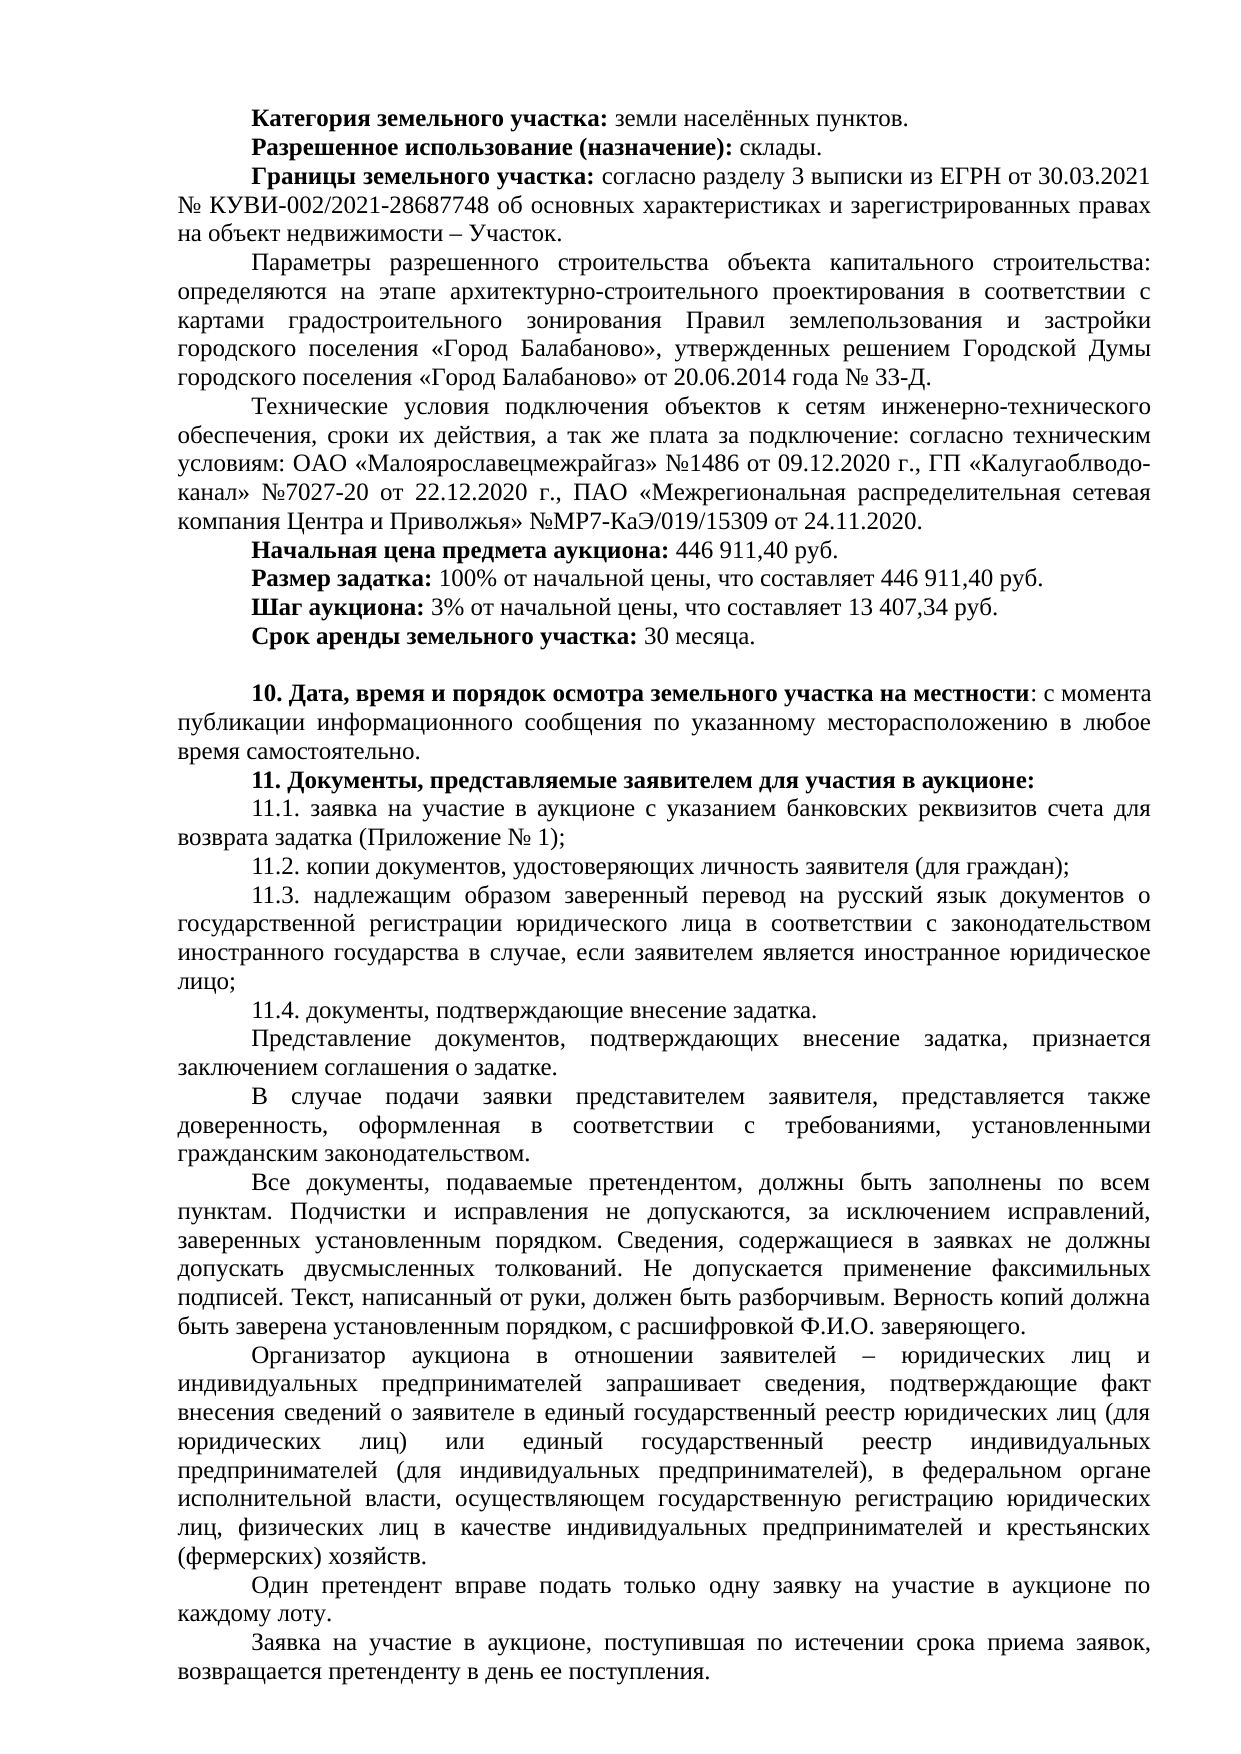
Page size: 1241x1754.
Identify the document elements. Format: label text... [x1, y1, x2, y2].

text Границы земельного участка: согласно разделу 3 выписки из ЕГРН от 30.03.2021 № КУВИ-002/2021-28687748 об основных характеристиках и зарегистрированных правах на объект недвижимости – Участок. [177, 161, 1152, 247]
text Начальная цена предмета аукциона: 446 911,40 руб. [177, 535, 1152, 563]
text Организатор аукциона в отношении заявителей – юридических лиц и индивидуальных предпринимателей запрашивает сведения, подтверждающие факт внесения сведений о заявителе в единый государственный реестр юридических лиц (для юридических лиц) или единый государственный реестр индивидуальных предпринимателей (для индивидуальных предпринимателей), в федеральном органе исполнительной власти, осуществляющем государственную регистрацию юридических лиц, физических лиц в качестве индивидуальных предпринимателей и крестьянских (фермерских) хозяйств. [177, 1340, 1152, 1570]
text В случае подачи заявки представителем заявителя, представляется также доверенность, оформленная в соответствии с требованиями, установленными гражданским законодательством. [177, 1081, 1152, 1167]
text Шаг аукциона: 3% от начальной цены, что составляет 13 407,34 руб. [177, 592, 1152, 621]
text Разрешенное использование (назначение): склады. [177, 132, 1152, 161]
text Один претендент вправе подать только одну заявку на участие в аукционе по каждому лоту. [177, 1570, 1152, 1627]
text Заявка на участие в аукционе, поступившая по истечении срока приема заявок, возвращается претенденту в день ее поступления. [177, 1627, 1152, 1685]
text 10. Дата, время и порядок осмотра земельного участка на местности: с момента публикации информационного сообщения по указанному месторасположению в любое время самостоятельно. [177, 678, 1152, 765]
text Параметры разрешенного строительства объекта капитального строительства: определяются на этапе архитектурно-строительного проектирования в соответствии с картами градостроительного зонирования Правил землепользования и застройки городского поселения «Город Балабаново», утвержденных решением Городской Думы городского поселения «Город Балабаново» от 20.06.2014 года № 33-Д. [177, 247, 1152, 391]
text Технические условия подключения объектов к сетям инженерно-технического обеспечения, сроки их действия, а так же плата за подключение: согласно техническим условиям: ОАО «Малоярославецмежрайгаз» №1486 от 09.12.2020 г., ГП «Калугаоблводо-канал» №7027-20 от 22.12.2020 г., ПАО «Межрегиональная распределительная сетевая компания Центра и Приволжья» №МР7-КаЭ/019/15309 от 24.11.2020. [177, 391, 1152, 535]
text 11.3. надлежащим образом заверенный перевод на русский язык документов о государственной регистрации юридического лица в соответствии с законодательством иностранного государства в случае, если заявителем является иностранное юридическое лицо; [177, 880, 1152, 995]
text 11. Документы, представляемые заявителем для участия в аукционе: [177, 765, 1152, 793]
text Представление документов, подтверждающих внесение задатка, признается заключением соглашения о задатке. [177, 1023, 1152, 1081]
text 11.1. заявка на участие в аукционе с указанием банковских реквизитов счета для возврата задатка (Приложение № 1); [177, 793, 1152, 851]
text Категория земельного участка: земли населённых пунктов. [177, 103, 1152, 132]
text 11.2. копии документов, удостоверяющих личность заявителя (для граждан); [177, 851, 1152, 880]
text Срок аренды земельного участка: 30 месяца. [177, 621, 1152, 650]
text Размер задатка: 100% от начальной цены, что составляет 446 911,40 руб. [177, 563, 1152, 592]
text 11.4. документы, подтверждающие внесение задатка. [177, 995, 1152, 1023]
text Все документы, подаваемые претендентом, должны быть заполнены по всем пунктам. Подчистки и исправления не допускаются, за исключением исправлений, заверенных установленным порядком. Сведения, содержащиеся в заявках не должны допускать двусмысленных толкований. Не допускается применение факсимильных подписей. Текст, написанный от руки, должен быть разборчивым. Верность копий должна быть заверена установленным порядком, с расшифровкой Ф.И.О. заверяющего. [177, 1167, 1152, 1340]
